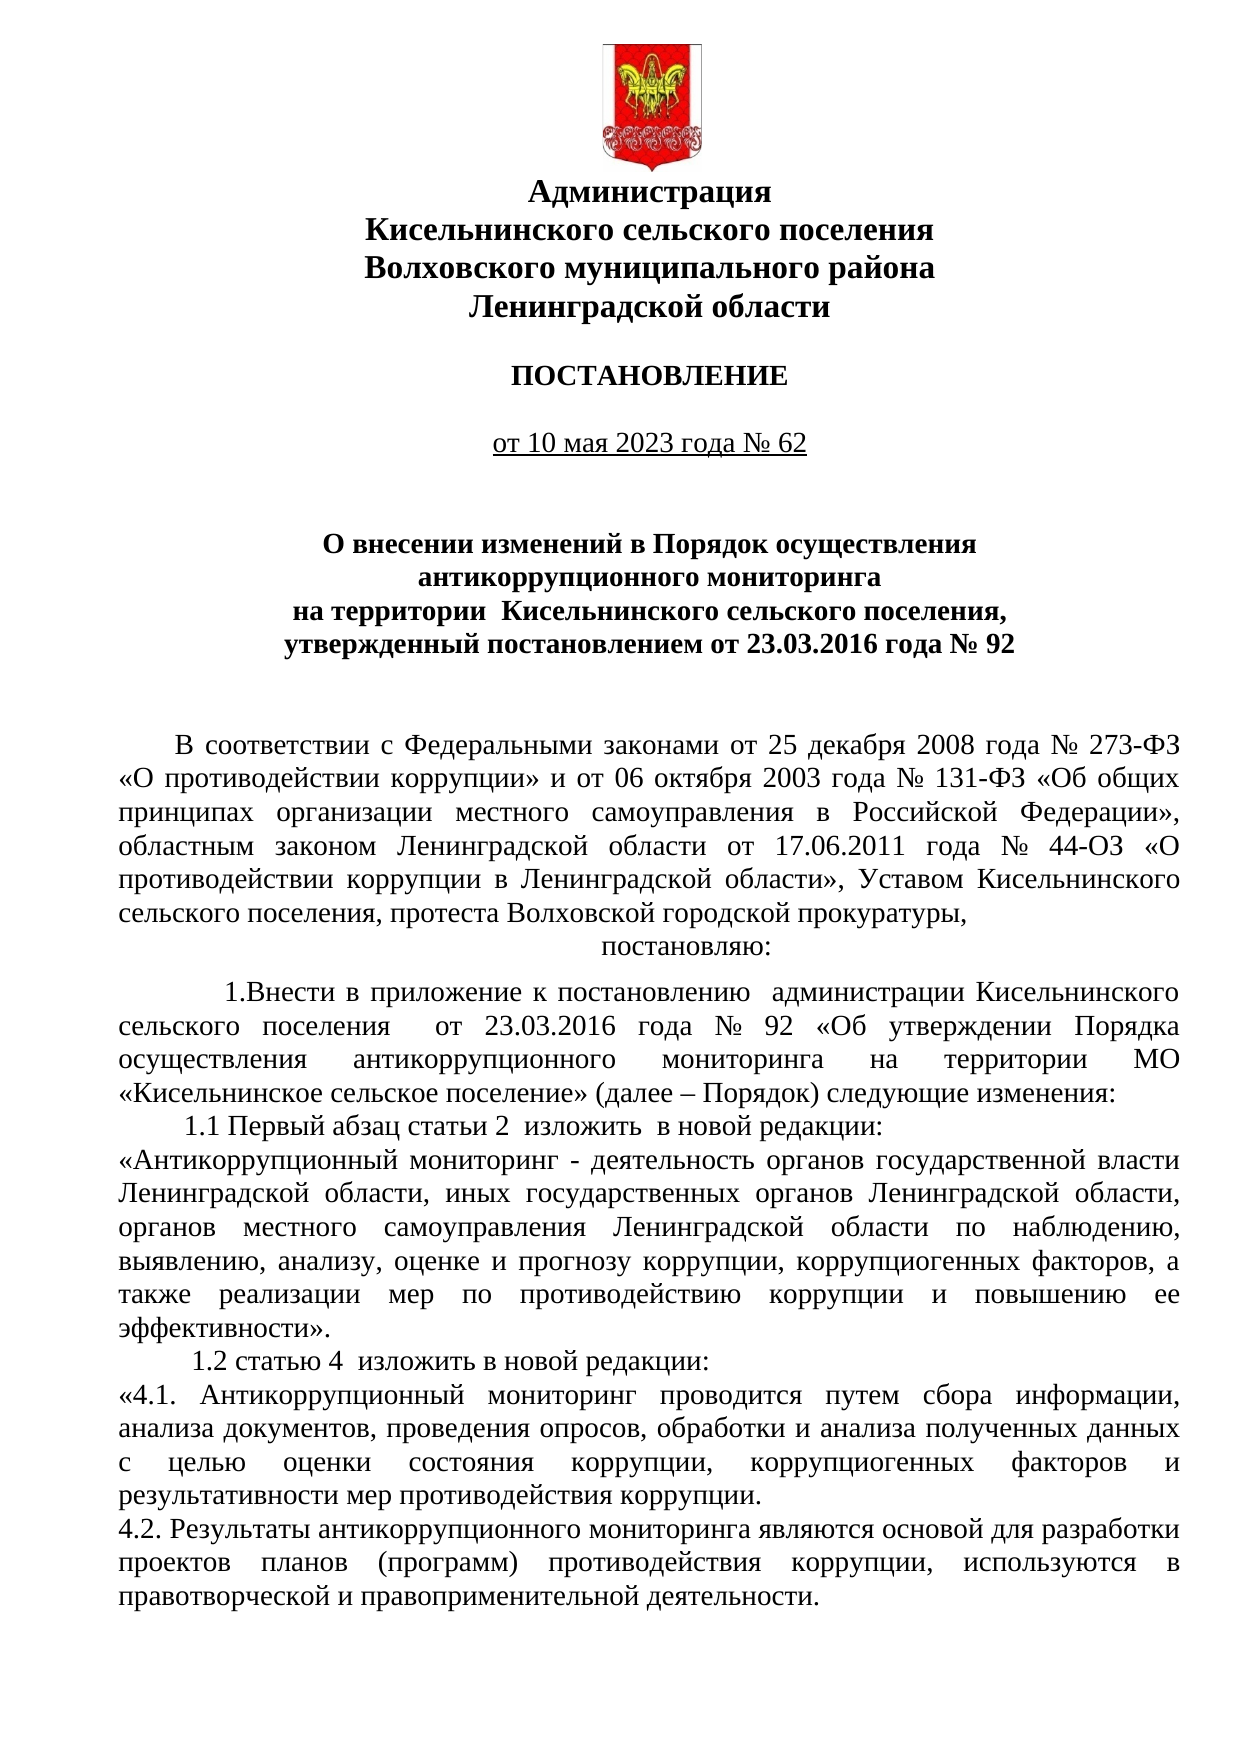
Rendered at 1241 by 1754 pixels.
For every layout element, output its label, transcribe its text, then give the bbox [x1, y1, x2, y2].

text 1.1 Первый абзац статьи 2 изложить в новой редакции: [118, 1108, 1181, 1142]
text Ленинградской области [118, 286, 1181, 324]
text 1.Внести в приложение к постановлению администрации Кисельнинского сельского поселения от 23.03.2016 года № 92 «Об утверждении Порядка осуществления антикоррупционного мониторинга на территории МО «Кисельнинское сельское поселение» (далее – Порядок) следующие изменения: [118, 974, 1181, 1108]
text Волховского муниципального района [118, 248, 1181, 286]
text 1.2 статью 4 изложить в новой редакции: [118, 1343, 1181, 1377]
text антикоррупционного мониторинга [118, 559, 1181, 593]
text О внесении изменений в Порядок осуществления [118, 526, 1181, 559]
text Кисельнинского сельского поселения [118, 209, 1181, 248]
text 4.2. Результаты антикоррупционного мониторинга являются основой для разработки проектов планов (программ) противодействия коррупции, используются в правотворческой и правоприменительной деятельности. [118, 1511, 1181, 1612]
text от 10 мая 2023 года № 62 [118, 425, 1181, 459]
text Администрация [118, 171, 1181, 209]
text ПОСТАНОВЛЕНИЕ [118, 358, 1181, 392]
text постановляю: [118, 928, 1181, 962]
picture [602, 44, 702, 172]
text «4.1. Антикоррупционный мониторинг проводится путем сбора информации, анализа документов, проведения опросов, обработки и анализа полученных данных с целью оценки состояния коррупции, коррупциогенных факторов и результативности мер противодействия коррупции. [118, 1377, 1181, 1511]
text утвержденный постановлением от 23.03.2016 года № 92 [118, 626, 1181, 660]
text В соответствии с Федеральными законами от 25 декабря 2008 года № 273-ФЗ «О противодействии коррупции» и от 06 октября 2003 года № 131-ФЗ «Об общих принципах организации местного самоуправления в Российской Федерации», областным законом Ленинградской области от 17.06.2011 года № 44-ОЗ «О противодействии коррупции в Ленинградской области», Уставом Кисельнинского сельского поселения, протеста Волховской городской прокуратуры, [118, 727, 1181, 928]
text «Антикоррупционный мониторинг - деятельность органов государственной власти Ленинградской области, иных государственных органов Ленинградской области, органов местного самоуправления Ленинградской области по наблюдению, выявлению, анализу, оценке и прогнозу коррупции, коррупциогенных факторов, а также реализации мер по противодействию коррупции и повышению ее эффективности». [118, 1142, 1181, 1343]
text на территории Кисельнинского сельского поселения, [118, 593, 1181, 626]
